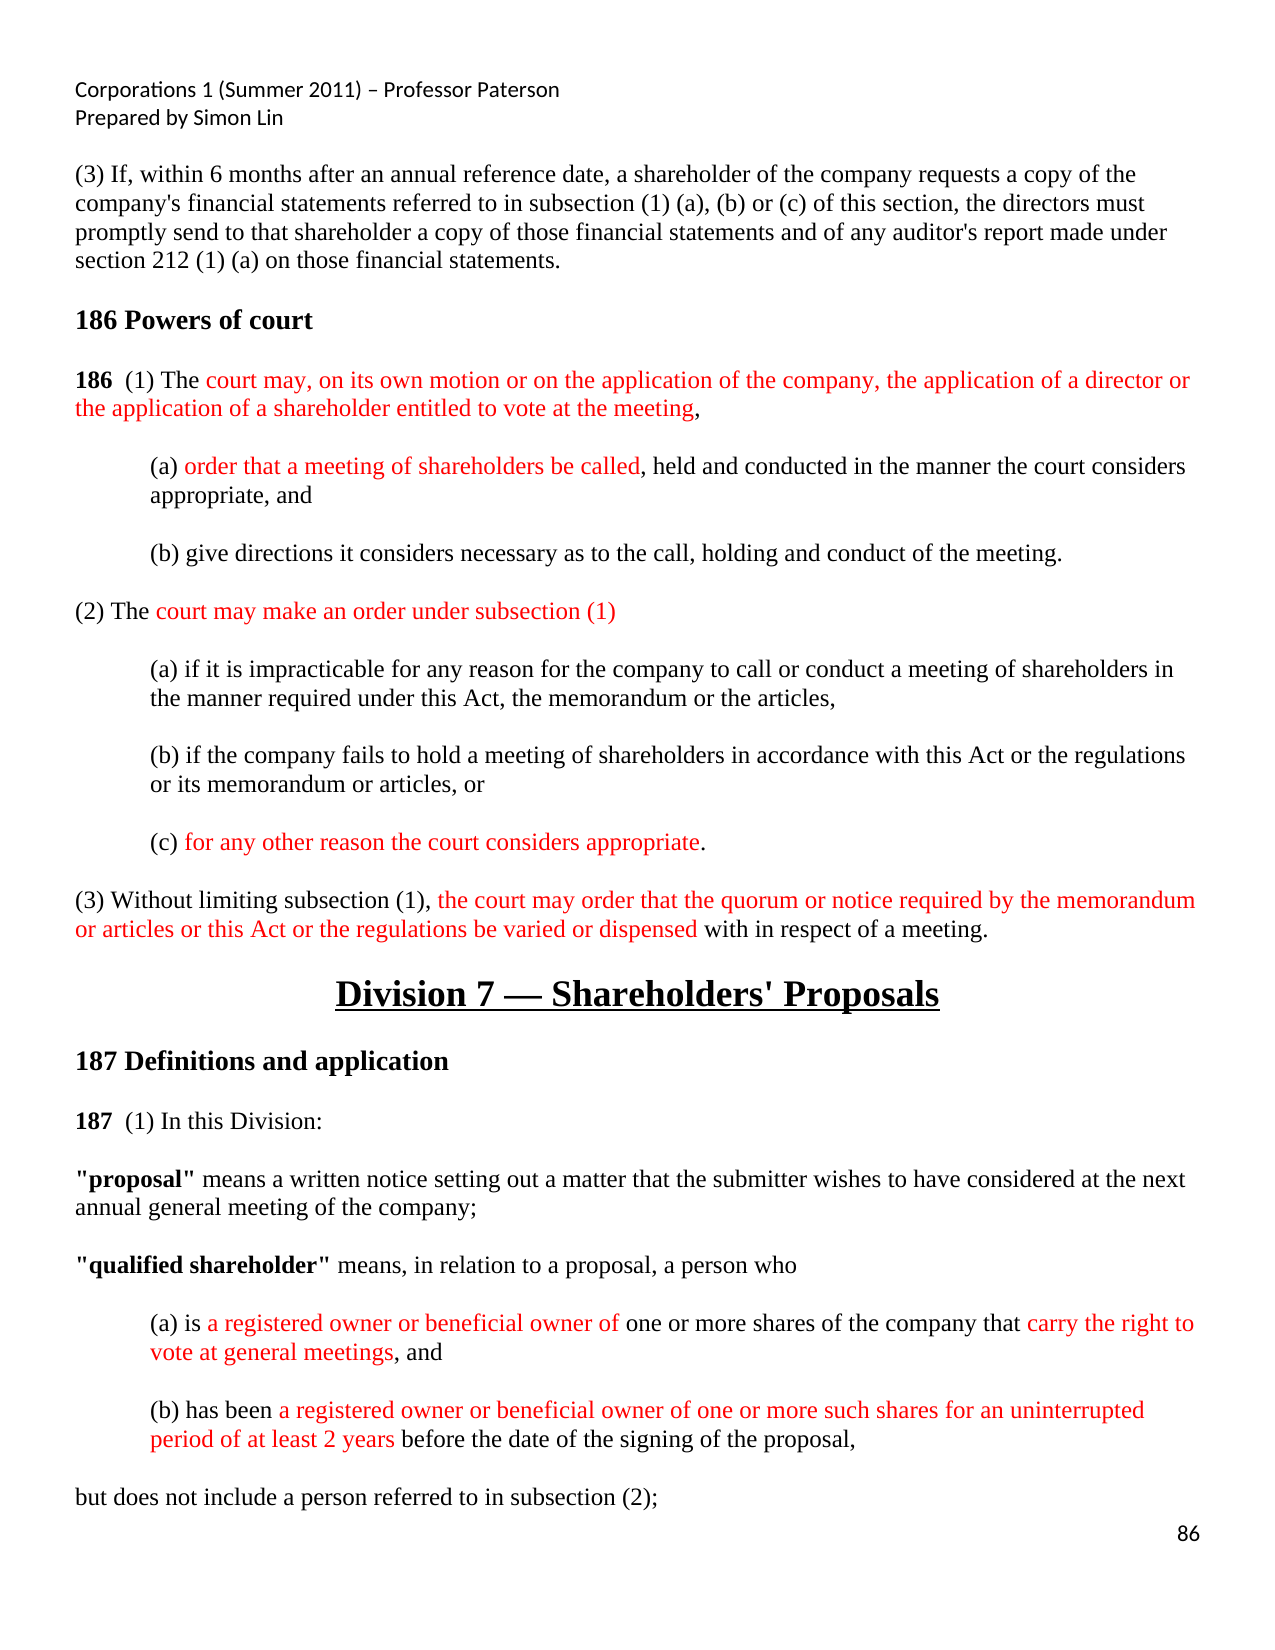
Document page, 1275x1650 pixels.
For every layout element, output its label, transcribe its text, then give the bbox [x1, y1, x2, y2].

text 187 (1) In this Division: [75, 1106, 1200, 1134]
text (3) If, within 6 months after an annual reference date, a shareholder of the company requests a copy of the company's financial statements referred to in subsection (1) (a), (b) or (c) of this section, the directors must promptly send to that shareholder a copy of those financial statements and of any auditor's report made under section 212 (1) (a) on those financial statements. [75, 159, 1200, 274]
text (2) The court may make an order under subsection (1) [75, 596, 1200, 625]
text (a) order that a meeting of shareholders be called, held and conducted in the manner the court considers appropriate, and [150, 451, 1200, 509]
text 186 (1) The court may, on its own motion or on the application of the company, the application of a director or the application of a shareholder entitled to vote at the meeting, [75, 365, 1200, 422]
text (3) Without limiting subsection (1), the court may order that the quorum or notice required by the memorandum or articles or this Act or the regulations be varied or dispensed with in respect of a meeting. [75, 885, 1200, 943]
subtitle 187 Definitions and application [75, 1044, 1200, 1077]
text (a) is a registered owner or beneficial owner of one or more shares of the company that carry the right to vote at general meetings, and [150, 1308, 1200, 1366]
text "proposal" means a written notice setting out a matter that the submitter wishes to have considered at the next annual general meeting of the company; [75, 1164, 1200, 1221]
text (c) for any other reason the court considers appropriate. [150, 827, 1200, 856]
text "qualified shareholder" means, in relation to a proposal, a person who [75, 1250, 1200, 1279]
text (a) if it is impracticable for any reason for the company to call or conduct a meeting of shareholders in the manner required under this Act, the memorandum or the articles, [150, 654, 1200, 711]
text (b) if the company fails to hold a meeting of shareholders in accordance with this Act or the regulations or its memorandum or articles, or [150, 741, 1200, 798]
text (b) give directions it considers necessary as to the call, holding and conduct of the meeting. [150, 538, 1200, 567]
text but does not include a person referred to in subsection (2); [75, 1482, 1200, 1510]
text (b) has been a registered owner or beneficial owner of one or more such shares for an uninterrupted period of at least 2 years before the date of the signing of the proposal, [150, 1395, 1200, 1452]
subtitle Division 7 — Shareholders' Proposals [75, 972, 1200, 1015]
subtitle 186 Powers of court [75, 303, 1200, 336]
